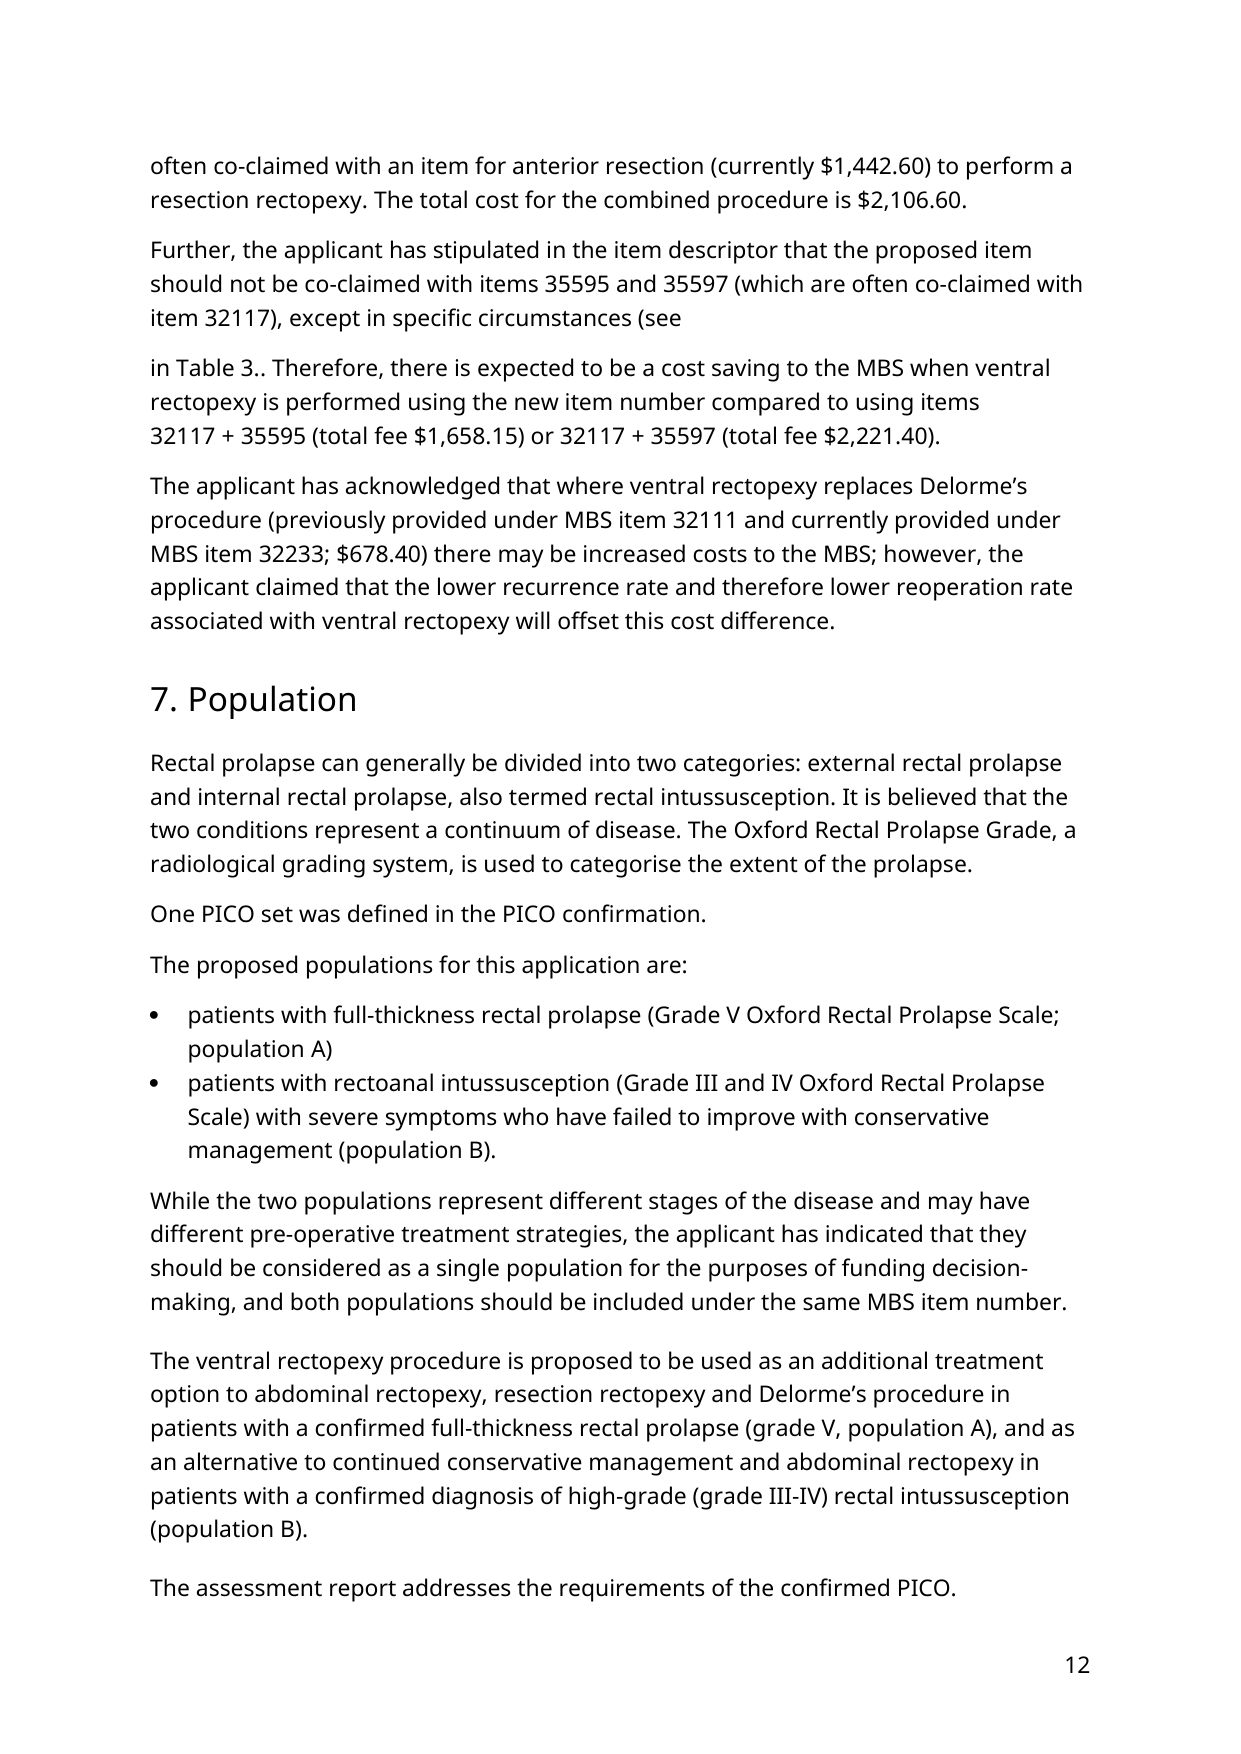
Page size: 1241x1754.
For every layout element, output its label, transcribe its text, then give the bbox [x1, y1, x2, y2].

text The ventral rectopexy procedure is proposed to be used as an additional treatment option to abdominal rectopexy, resection rectopexy and Delorme’s procedure in patients with a confirmed full-thickness rectal prolapse (grade V, population A), and as an alternative to continued conservative management and abdominal rectopexy in patients with a confirmed diagnosis of high-grade (grade III-IV) rectal intussusception (population B). [150, 1344, 1090, 1544]
subtitle Population [150, 676, 1090, 722]
text . Therefore, there is expected to be a cost saving to the MBS when ventral rectopexy is performed using the new item number compared to using items 32117 + 35595 (total fee $1,658.15) or 32117 + 35597 (total fee $2,221.40). [150, 352, 1090, 451]
text The applicant has acknowledged that where ventral rectopexy replaces Delorme’s procedure (previously provided under MBS item 32111 and currently provided under MBS item 32233; $678.40) there may be increased costs to the MBS; however, the applicant claimed that the lower recurrence rate and therefore lower reoperation rate associated with ventral rectopexy will offset this cost difference. [150, 470, 1090, 636]
text Further, the applicant has stipulated in the item descriptor that the proposed item should not be co-claimed with items 35595 and 35597 (which are often co-claimed with item 32117), except in specific circumstances (see in Table 3Table 3. [150, 234, 1090, 333]
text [150, 150, 1090, 215]
list patients with rectoanal intussusception (Grade III and IV Oxford Rectal Prolapse Scale) with severe symptoms who have failed to improve with conservative management (population B). [150, 1067, 1090, 1165]
text One PICO set was defined in the PICO confirmation. [150, 898, 1090, 929]
text While the two populations represent different stages of the disease and may have different pre-operative treatment strategies, the applicant has indicated that they should be considered as a single population for the purposes of funding decision-making, and both populations should be included under the same MBS item number. [150, 1184, 1090, 1317]
text The proposed populations for this application are: [150, 949, 1090, 980]
text Rectal prolapse can generally be divided into two categories: external rectal prolapse and internal rectal prolapse, also termed rectal intussusception. It is believed that the two conditions represent a continuum of disease. The Oxford Rectal Prolapse Grade, a radiological grading system, is used to categorise the extent of the prolapse. [150, 747, 1090, 879]
text The assessment report addresses the requirements of the confirmed PICO. [150, 1572, 1090, 1603]
list patients with full-thickness rectal prolapse (Grade V Oxford Rectal Prolapse Scale; population A) [150, 999, 1090, 1064]
